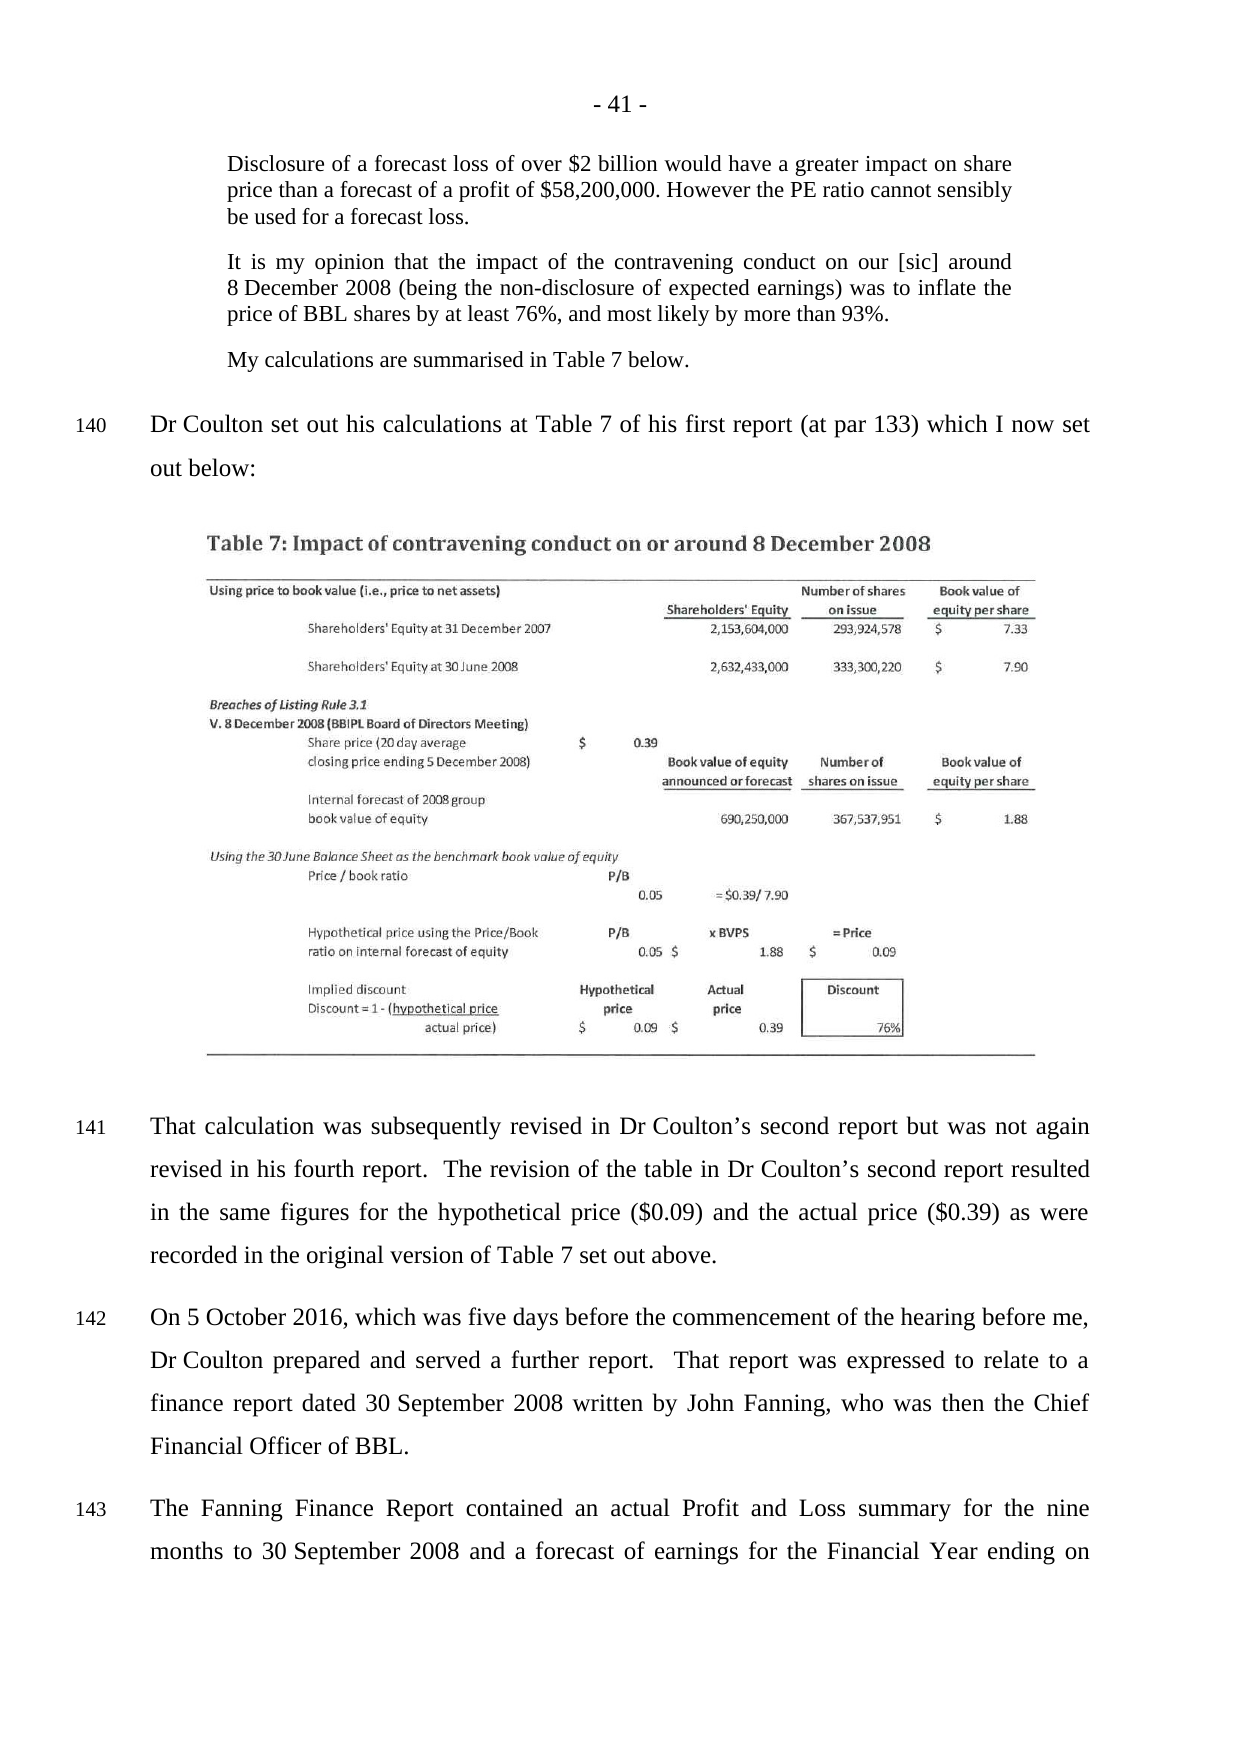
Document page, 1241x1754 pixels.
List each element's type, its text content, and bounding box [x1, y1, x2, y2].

list 141 That calculation was subsequently revised in Dr Coulton’s second report but was not again revised in his fourth report. The revision of the table in Dr Coulton’s second report resulted in the same figures for the hypothetical price ($0.09) and the actual price ($0.39) as were recorded in the original version of Table 7 set out above. [75, 1111, 1090, 1269]
picture [189, 514, 1051, 1078]
list 142 On 5 October 2016, which was five days before the commencement of the hearing before me, Dr Coulton prepared and served a further report. That report was expressed to relate to a finance report dated 30 September 2008 written by John Fanning, who was then the Chief Financial Officer of BBL. [75, 1302, 1090, 1460]
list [75, 1493, 1090, 1565]
text It is my opinion that the impact of the contravening conduct on our [sic] around 8 December 2008 (being the non-disclosure of expected earnings) was to inflate the price of BBL shares by at least 76%, and most likely by more than 93%. [227, 248, 1013, 327]
text My calculations are summarised in Table 7 below. [227, 346, 1013, 372]
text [227, 150, 1013, 229]
list 140 Dr Coulton set out his calculations at Table 7 of his first report (at par 133) which I now set out below: [75, 409, 1090, 481]
